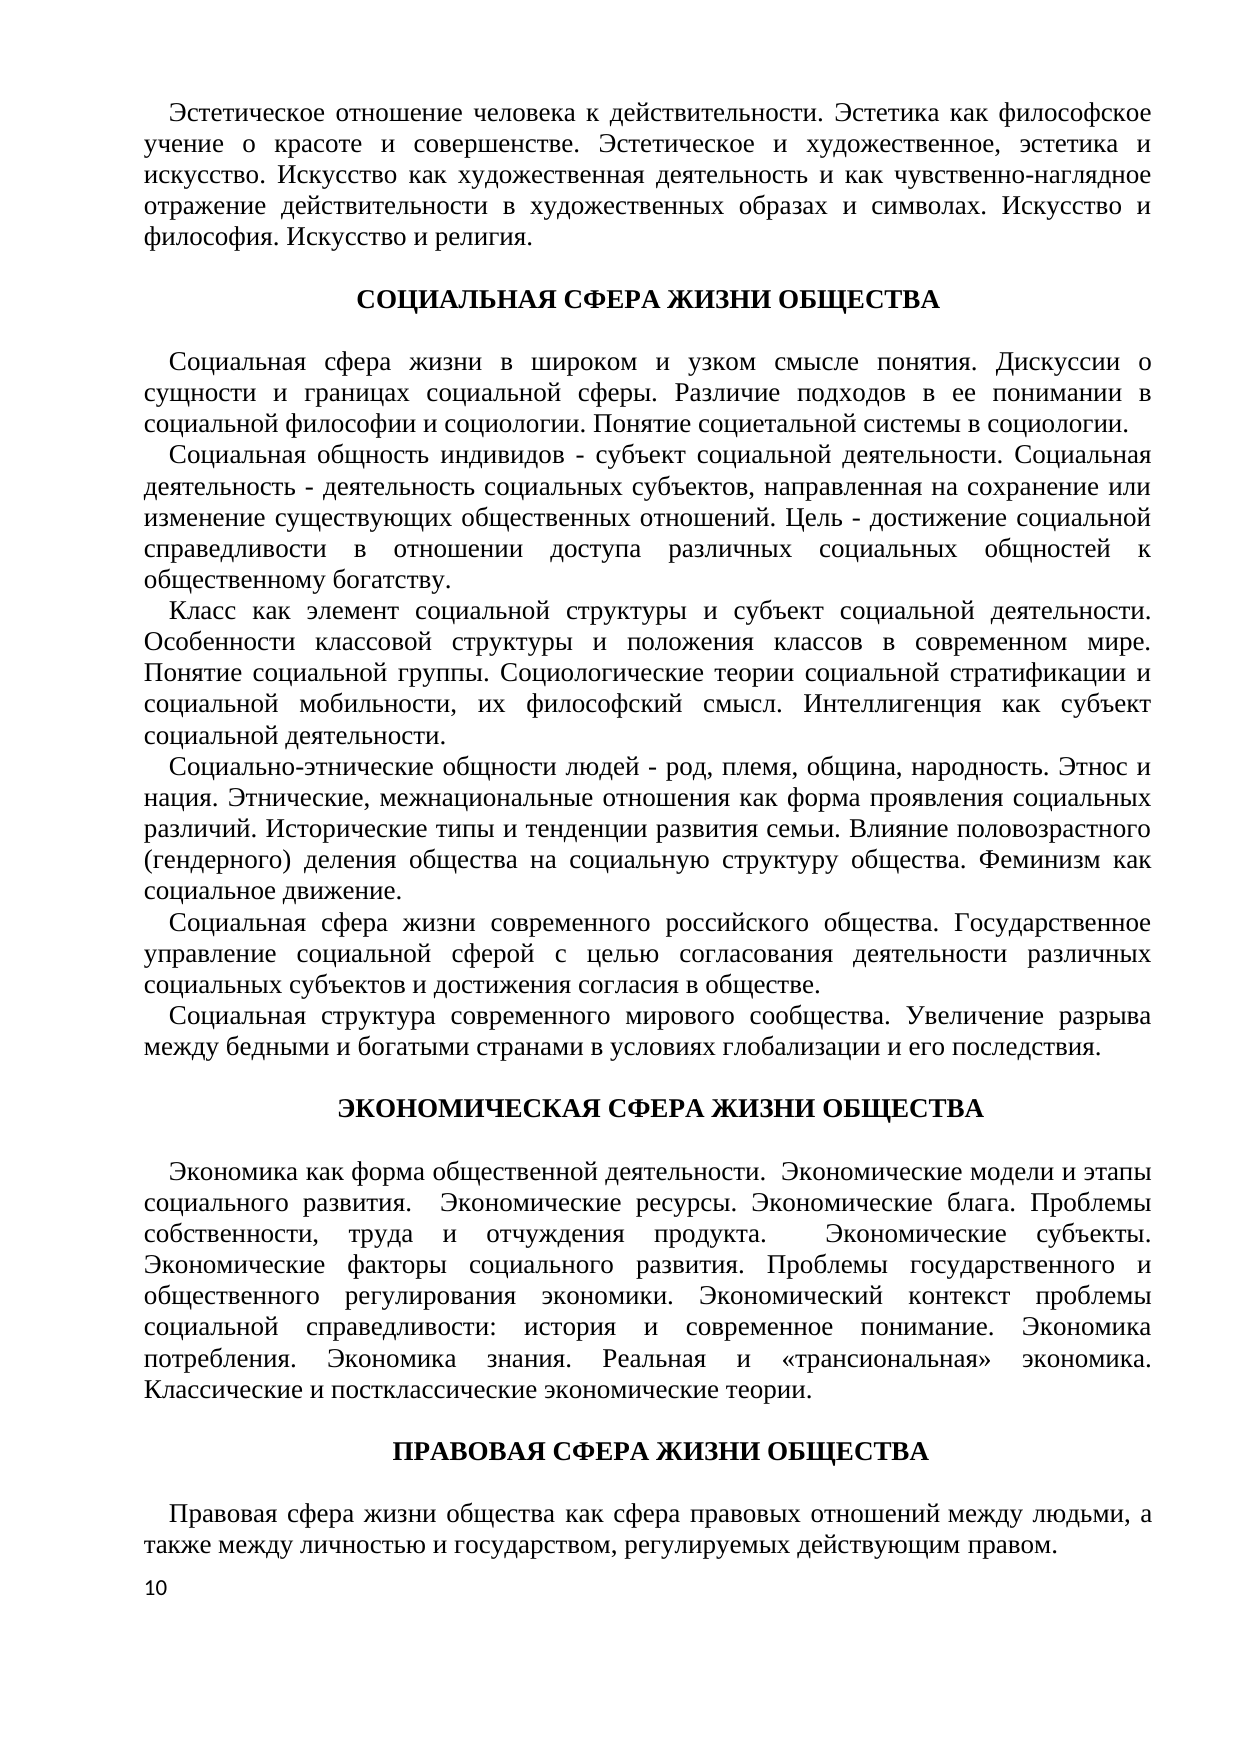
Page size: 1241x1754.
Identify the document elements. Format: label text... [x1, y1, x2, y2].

text Социальная структура современного мирового сообщества. Увеличение разрыва между бедными и богатыми странами в условиях глобализации и его последствия. [144, 999, 1153, 1061]
text Социально-этнические общности людей - род, племя, община, народность. Этнос и нация. Этнические, межнациональные отношения как форма проявления социальных различий. Исторические типы и тенденции развития семьи. Влияние половозрастного (гендерного) деления общества на социальную структуру общества. Феминизм как социальное движение. [144, 750, 1153, 906]
text Класс как элемент социальной структуры и субъект социальной деятельности. Особенности классовой структуры и положения классов в современном мире. Понятие социальной группы. Социологические теории социальной стратификации и социальной мобильности, их философский смысл. Интеллигенция как субъект социальной деятельности. [144, 594, 1153, 750]
text Экономика как форма общественной деятельности. Экономические модели и этапы социального развития. Экономические ресурсы. Экономические блага. Проблемы собственности, труда и отчуждения продукта. Экономические субъекты. Экономические факторы социального развития. Проблемы государственного и общественного регулирования экономики. Экономический контекст проблемы социальной справедливости: история и современное понимание. Экономика потребления. Экономика знания. Реальная и «трансиональная» экономика. Классические и постклассические экономические теории. [144, 1155, 1153, 1404]
text Социальная сфера жизни современного российского общества. Государственное управление социальной сферой с целью согласования деятельности различных социальных субъектов и достижения согласия в обществе. [144, 906, 1153, 999]
text Эстетическое отношение человека к действительности. Эстетика как философское учение о красоте и совершенстве. Эстетическое и художественное, эстетика и искусство. Искусство как художественная деятельность и как чувственно-наглядное отражение действительности в художественных образах и символах. Искусство и философия. Искусство и религия. [144, 96, 1153, 252]
text ПРАВОВАЯ СФЕРА ЖИЗНИ ОБЩЕСТВА [144, 1435, 1153, 1466]
text Социальная сфера жизни в широком и узком смысле понятия. Дискуссии о сущности и границах социальной сферы. Различие подходов в ее понимании в социальной философии и социологии. Понятие социетальной системы в социологии. [144, 345, 1153, 438]
text Социальная общность индивидов - субъект социальной деятельности. Социальная деятельность - деятельность социальных субъектов, направленная на сохранение или изменение существующих общественных отношений. Цель - достижение социальной справедливости в отношении доступа различных социальных общностей к общественному богатству. [144, 438, 1153, 594]
text Правовая сфера жизни общества как сфера правовых отношений между людьми, а также между личностью и государством, регулируемых действующим правом. [144, 1497, 1153, 1560]
text СОЦИАЛЬНАЯ СФЕРА ЖИЗНИ ОБЩЕСТВА [144, 283, 1153, 314]
text ЭКОНОМИЧЕСКАЯ СФЕРА ЖИЗНИ ОБЩЕСТВА [144, 1092, 1153, 1124]
